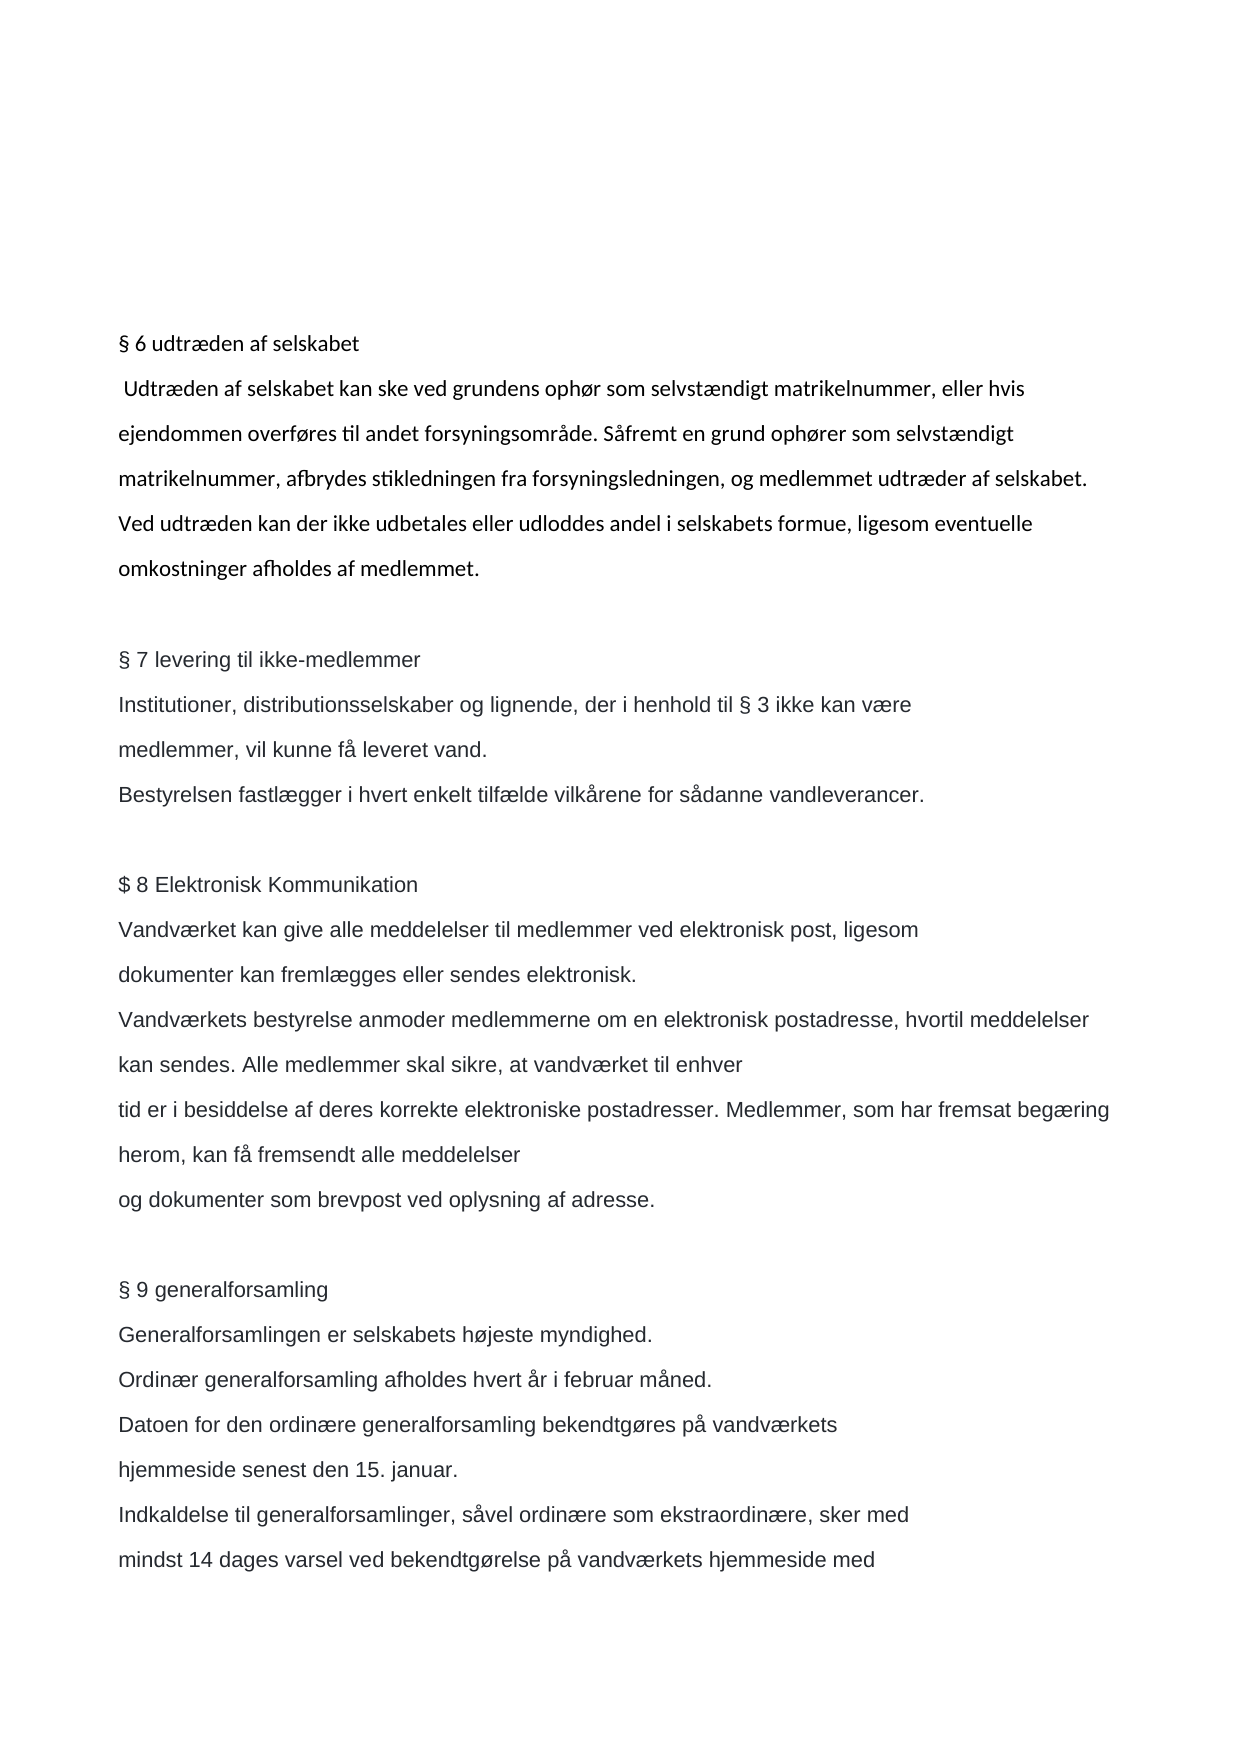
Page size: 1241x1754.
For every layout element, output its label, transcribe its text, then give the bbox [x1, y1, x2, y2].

text § 7 levering til ikke-medlemmer Institutioner, distributionsselskaber og lignende, der i henhold til § 3 ikke kan være medlemmer, vil kunne få leveret vand. Bestyrelsen fastlægger i hvert enkelt tilfælde vilkårene for sådanne vandleverancer. [118, 582, 1122, 807]
text $ 8 Elektronisk Kommunikation Vandværket kan give alle meddelelser til medlemmer ved elektronisk post, ligesom dokumenter kan fremlægges eller sendes elektronisk. Vandværkets bestyrelse anmoder medlemmerne om en elektronisk postadresse, hvortil meddelelser kan sendes. Alle medlemmer skal sikre, at vandværket til enhver tid er i besiddelse af deres korrekte elektroniske postadresser. Medlemmer, som har fremsat begæring herom, kan få fremsendt alle meddelelser og dokumenter som brevpost ved oplysning af adresse. [118, 807, 1122, 1212]
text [118, 1257, 1122, 1572]
text § 6 udtræden af selskabet [118, 312, 1122, 357]
text Udtræden af selskabet kan ske ved grundens ophør som selvstændigt matrikelnummer, eller hvis ejendommen overføres til andet forsyningsområde. Såfremt en grund ophører som selvstændigt matrikelnummer, afbrydes stikledningen fra forsyningsledningen, og medlemmet udtræder af selskabet. Ved udtræden kan der ikke udbetales eller udloddes andel i selskabets formue, ligesom eventuelle omkostninger afholdes af medlemmet. [118, 357, 1122, 582]
